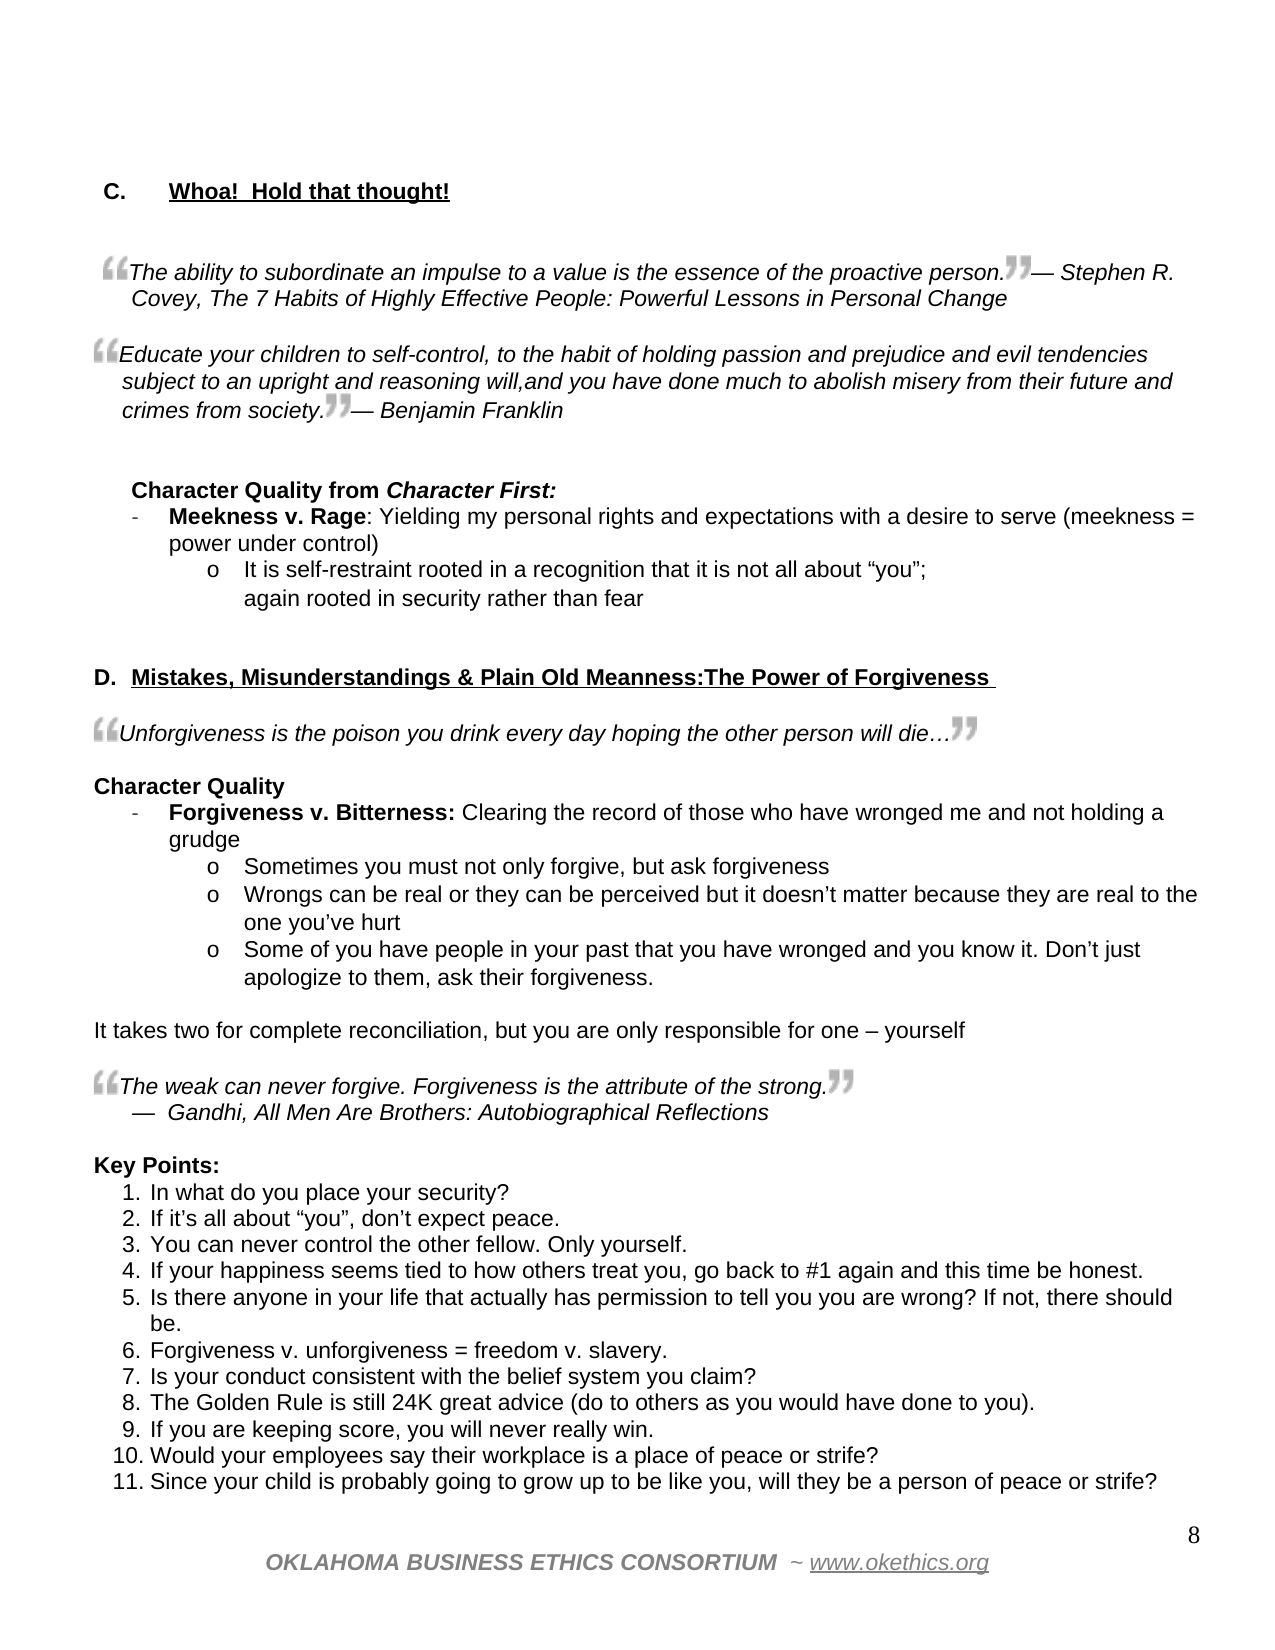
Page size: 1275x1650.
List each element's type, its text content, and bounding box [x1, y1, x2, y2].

text Unforgiveness is the poison you drink every day hoping the other person will die… [94, 717, 1200, 746]
text Character Quality [94, 773, 1200, 799]
list Wrongs can be real or they can be perceived but it doesn’t matter because they are real to the one you’ve hurt [206, 881, 1200, 936]
list If it’s all about “you”, don’t expect peace. [122, 1205, 1200, 1231]
text Character Quality from Character First: [94, 477, 1200, 503]
text The weak can never forgive. Forgiveness is the attribute of the strong. ― Gandhi, All Men Are Brothers: Autobiographical Reflections [94, 1069, 1200, 1126]
text It takes two for complete reconciliation, but you are only responsible for one – yourself [94, 1017, 1200, 1043]
list The Golden Rule is still 24K great advice (do to others as you would have done to you). [122, 1389, 1200, 1416]
text The ability to subordinate an impulse to a value is the essence of the proactive person.― Stephen R. Covey, The 7 Habits of Highly Effective People: Powerful Lessons in Personal Change [103, 255, 1200, 311]
list Would your employees say their workplace is a place of peace or strife? [112, 1442, 1200, 1468]
text Key Points: [94, 1126, 1200, 1178]
list Whoa! Hold that thought! [103, 178, 1200, 204]
list Forgiveness v. unforgiveness = freedom v. slavery. [122, 1337, 1200, 1363]
list In what do you place your security? [122, 1178, 1200, 1205]
list Forgiveness v. Bitterness: Clearing the record of those who have wronged me and not holding a grudge [131, 799, 1200, 853]
list Meekness v. Rage: Yielding my personal rights and expectations with a desire to serve (meekness = power under control) [131, 503, 1200, 556]
list Mistakes, Misunderstandings & Plain Old Meanness:The Power of Forgiveness [94, 664, 1200, 690]
list It is self-restraint rooted in a recognition that it is not all about “you”; again rooted in security rather than fear [206, 556, 1200, 611]
list Since your child is probably going to grow up to be like you, will they be a person of peace or strife? [112, 1468, 1200, 1495]
list Sometimes you must not only forgive, but ask forgiveness [206, 853, 1200, 881]
list Some of you have people in your past that you have wronged and you know it. Don’t just apologize to them, ask their forgiveness. [206, 936, 1200, 990]
text Educate your children to self-control, to the habit of holding passion and prejudice and evil tendencies subject to an upright and reasoning will,and you have done much to abolish misery from their future and crimes from society.― Benjamin Franklin [94, 338, 1200, 424]
list Is there anyone in your life that actually has permission to tell you you are wrong? If not, there should be. [122, 1284, 1200, 1337]
list If your happiness seems tied to how others treat you, go back to #1 again and this time be honest. [122, 1257, 1200, 1284]
list If you are keeping score, you will never really win. [122, 1416, 1200, 1442]
list You can never control the other fellow. Only yourself. [122, 1231, 1200, 1257]
list Is your conduct consistent with the belief system you claim? [122, 1363, 1200, 1389]
